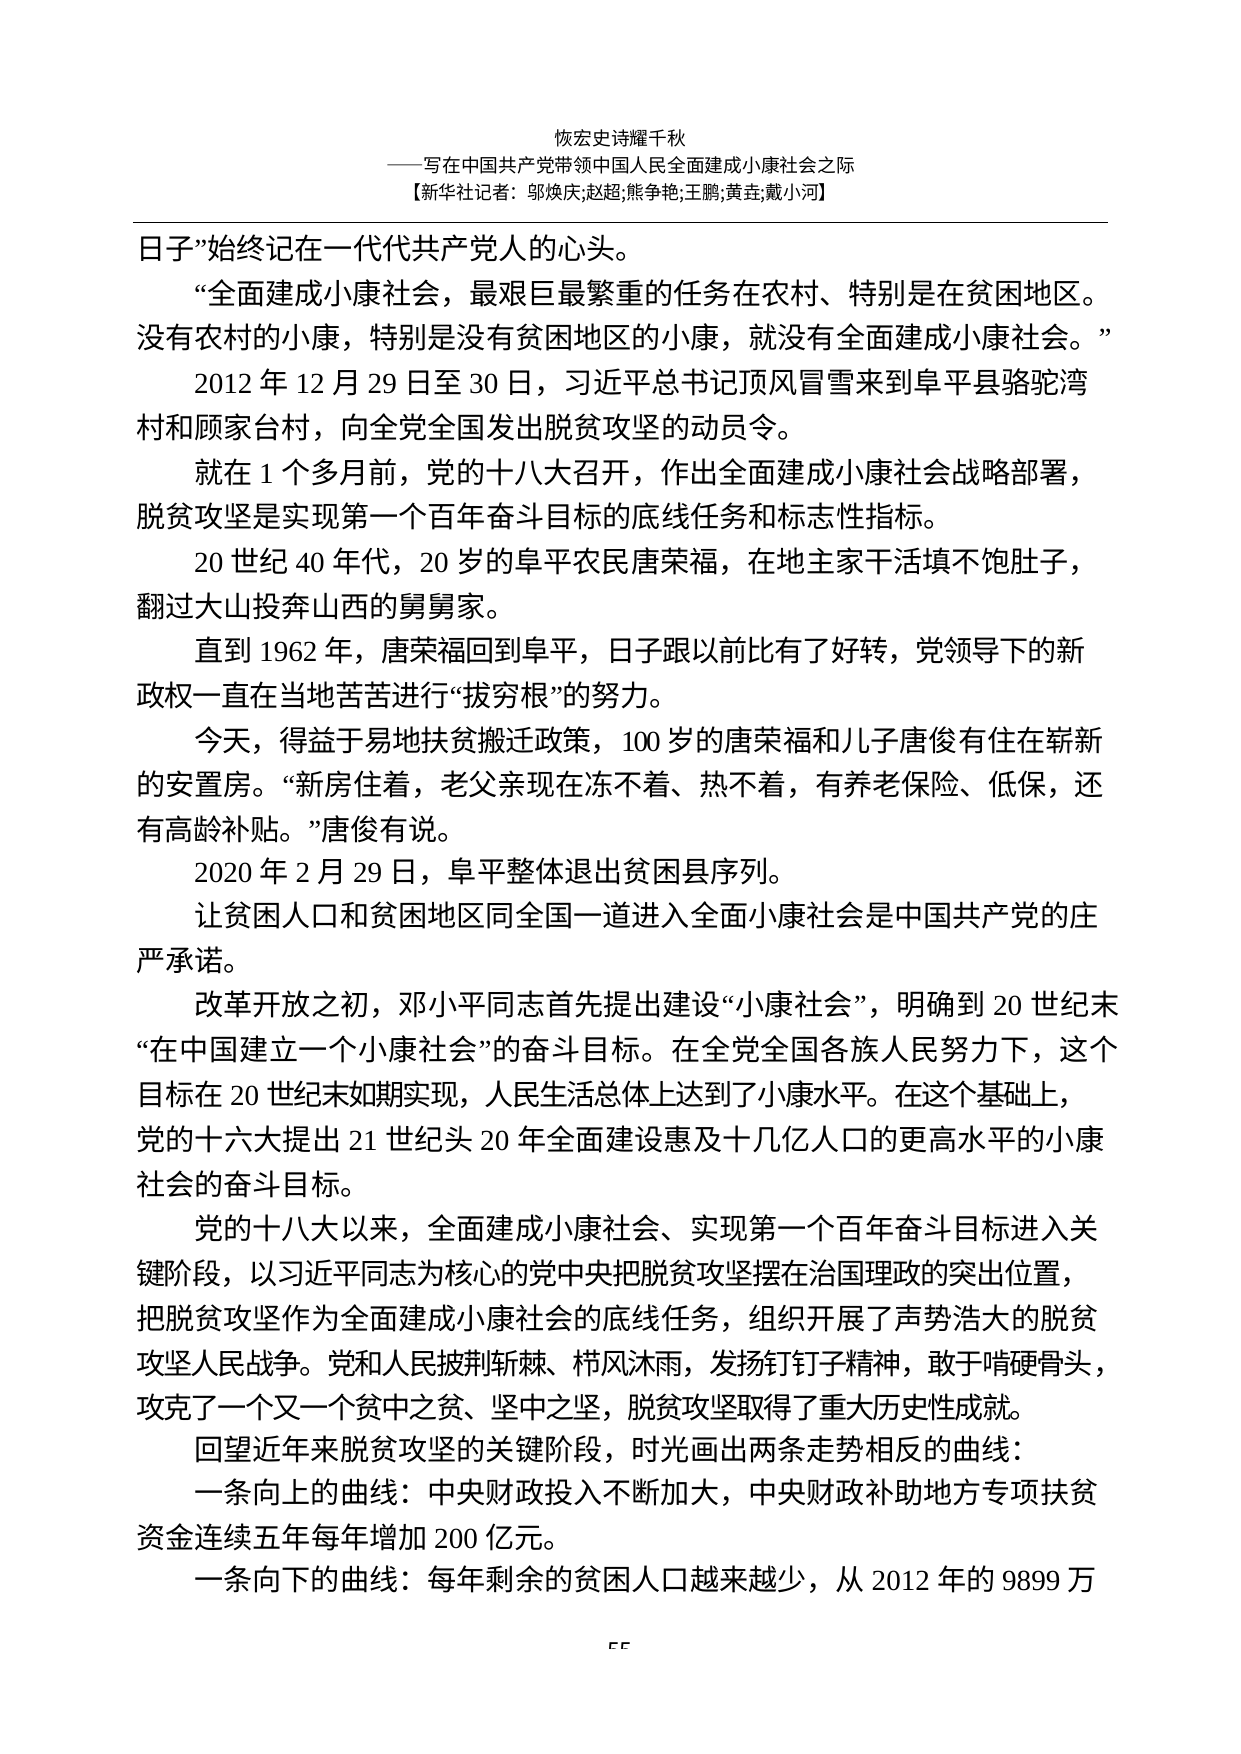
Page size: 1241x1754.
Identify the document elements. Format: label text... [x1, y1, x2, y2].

text 2012 年 12 月 29 日至 30 日，习近平总书记顶风冒雪来到阜平县骆驼湾村和顾家台村，向全党全国发出脱贫攻坚的动员令。 [136, 359, 1105, 447]
text 改革开放之初，邓小平同志首先提出建设“小康社会”，明确到 20 世纪末“在中国建立一个小康社会”的奋斗目标。在全党全国各族人民努力下，这个目标在 20 世纪末如期实现，人民生活总体上达到了小康水平。在这个基础上， [136, 982, 1119, 1114]
text 直到 1962 年，唐荣福回到阜平，日子跟以前比有了好转，党领导下的新政权一直在当地苦苦进行“拔穷根”的努力。 [136, 627, 1104, 714]
text 就在 1 个多月前，党的十八大召开，作出全面建成小康社会战略部署， 脱贫攻坚是实现第一个百年奋斗目标的底线任务和标志性指标。 [136, 449, 1105, 536]
text 今天，得益于易地扶贫搬迁政策，100 岁的唐荣福和儿子唐俊有住在崭新的安置房。“新房住着，老父亲现在冻不着、热不着，有养老保险、低保，还有高龄补贴。”唐俊有说。 [136, 717, 1105, 849]
text “全面建成小康社会，最艰巨最繁重的任务在农村、特别是在贫困地区。没有农村的小康，特别是没有贫困地区的小康，就没有全面建成小康社会。” [136, 270, 1119, 357]
text 一条向上的曲线：中央财政投入不断加大，中央财政补助地方专项扶贫资金连续五年每年增加 200 亿元。 [136, 1469, 1105, 1557]
text 2020 年 2 月 29 日，阜平整体退出贫困县序列。 [194, 851, 1144, 890]
text 回望近年来脱贫攻坚的关键阶段，时光画出两条走势相反的曲线： [194, 1430, 1144, 1468]
text 日子”始终记在一代代共产党人的心头。 [136, 225, 1144, 268]
text 一条向下的曲线：每年剩余的贫困人口越来越少，从 2012 年的 9899 万 [194, 1559, 1144, 1598]
text 让贫困人口和贫困地区同全国一道进入全面小康社会是中国共产党的庄严承诺。 [136, 892, 1105, 979]
text 20 世纪 40 年代，20 岁的阜平农民唐荣福，在地主家干活填不饱肚子， 翻过大山投奔山西的舅舅家。 [136, 539, 1105, 625]
text 党的十六大提出 21 世纪头 20 年全面建设惠及十几亿人口的更高水平的小康社会的奋斗目标。 [136, 1116, 1105, 1203]
text 党的十八大以来，全面建成小康社会、实现第一个百年奋斗目标进入关键阶段，以习近平同志为核心的党中央把脱贫攻坚摆在治国理政的突出位置， 把脱贫攻坚作为全面建成小康社会的底线任务，组织开展了声势浩大的脱贫攻坚人民战争。党和人民披荆斩棘、栉风沐雨，发扬钉钉子精神，敢于啃硬骨头，攻克了一个又一个贫中之贫、坚中之坚，脱贫攻坚取得了重大历史性成就。 [136, 1206, 1119, 1427]
